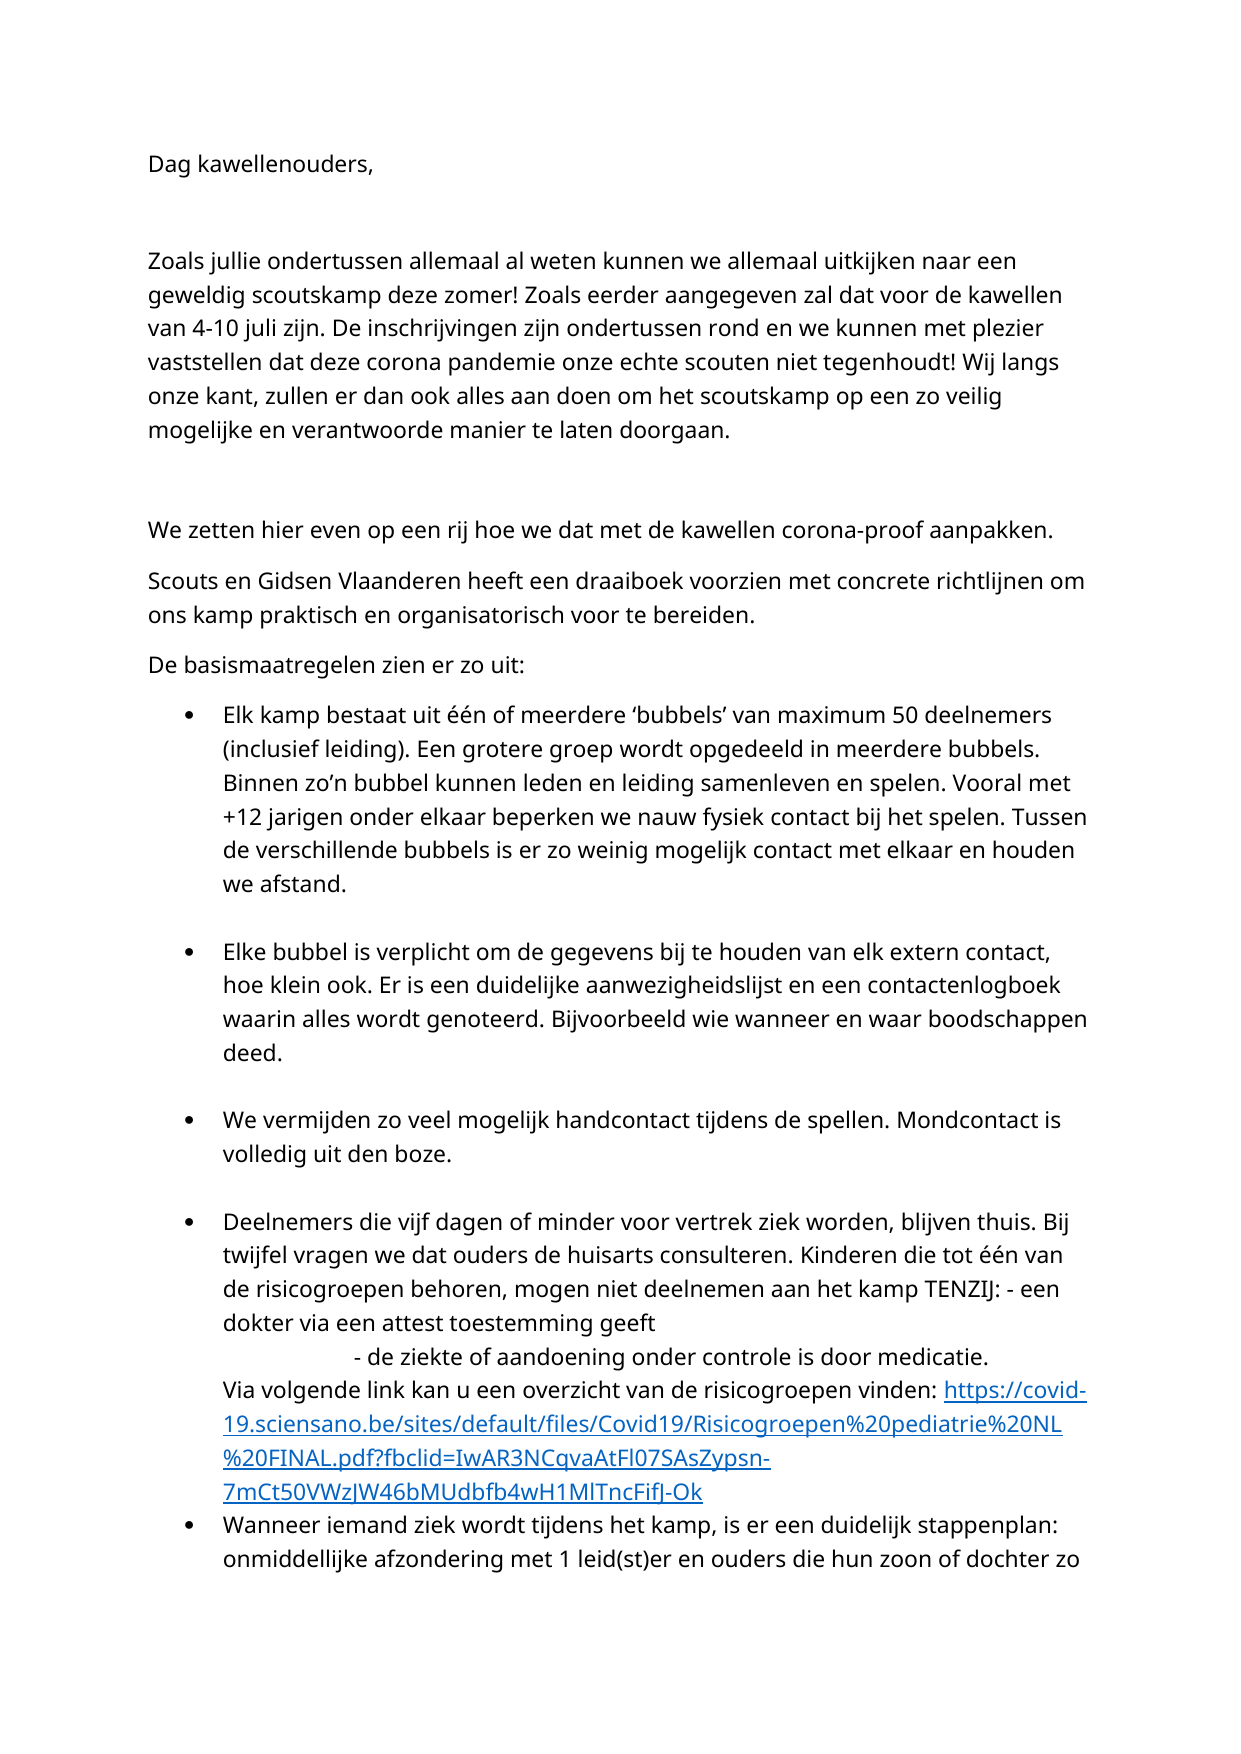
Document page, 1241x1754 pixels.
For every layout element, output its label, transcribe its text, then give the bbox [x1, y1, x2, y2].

list - de ziekte of aandoening onder controle is door medicatie. [223, 1341, 1093, 1372]
text We zetten hier even op een rij hoe we dat met de kawellen corona-proof aanpakken. [148, 514, 1093, 546]
text Zoals jullie ondertussen allemaal al weten kunnen we allemaal uitkijken naar een geweldig scoutskamp deze zomer! Zoals eerder aangegeven zal dat voor de kawellen van 4-10 juli zijn. De inschrijvingen zijn ondertussen rond en we kunnen met plezier vaststellen dat deze corona pandemie onze echte scouten niet tegenhoudt! Wij langs onze kant, zullen er dan ook alles aan doen om het scoutskamp op een zo veilig mogelijke en verantwoorde manier te laten doorgaan. [148, 245, 1093, 445]
list We vermijden zo veel mogelijk handcontact tijdens de spellen. Mondcontact is volledig uit den boze. [185, 1104, 1093, 1169]
text Dag kawellenouders, [148, 148, 1093, 179]
list Elk kamp bestaat uit één of meerdere ‘bubbels’ van maximum 50 deelnemers (inclusief leiding). Een grotere groep wordt opgedeeld in meerdere bubbels. Binnen zo’n bubbel kunnen leden en leiding samenleven en spelen. Vooral met +12 jarigen onder elkaar beperken we nauw fysiek contact bij het spelen. Tussen de verschillende bubbels is er zo weinig mogelijk contact met elkaar en houden we afstand. [185, 699, 1093, 899]
list Via volgende link kan u een overzicht van de risicogroepen vinden: https://covid-19.sciensano.be/sites/default/files/Covid19/Risicogroepen%20pediatrie%20NL%20FINAL.pdf?fbclid=IwAR3NCqvaAtFl07SAsZypsn-7mCt50VWzJW46bMUdbfb4wH1MlTncFifJ-Ok [223, 1374, 1093, 1507]
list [185, 1509, 1093, 1574]
list Elke bubbel is verplicht om de gegevens bij te houden van elk extern contact, hoe klein ook. Er is een duidelijke aanwezigheidslijst en een contactenlogboek waarin alles wordt genoteerd. Bijvoorbeeld wie wanneer en waar boodschappen deed. [185, 936, 1093, 1068]
text De basismaatregelen zien er zo uit: [148, 649, 1093, 680]
text Scouts en Gidsen Vlaanderen heeft een draaiboek voorzien met concrete richtlijnen om ons kamp praktisch en organisatorisch voor te bereiden. [148, 565, 1093, 630]
list Deelnemers die vijf dagen of minder voor vertrek ziek worden, blijven thuis. Bij twijfel vragen we dat ouders de huisarts consulteren. Kinderen die tot één van de risicogroepen behoren, mogen niet deelnemen aan het kamp TENZIJ: - een dokter via een attest toestemming geeft [185, 1206, 1093, 1338]
